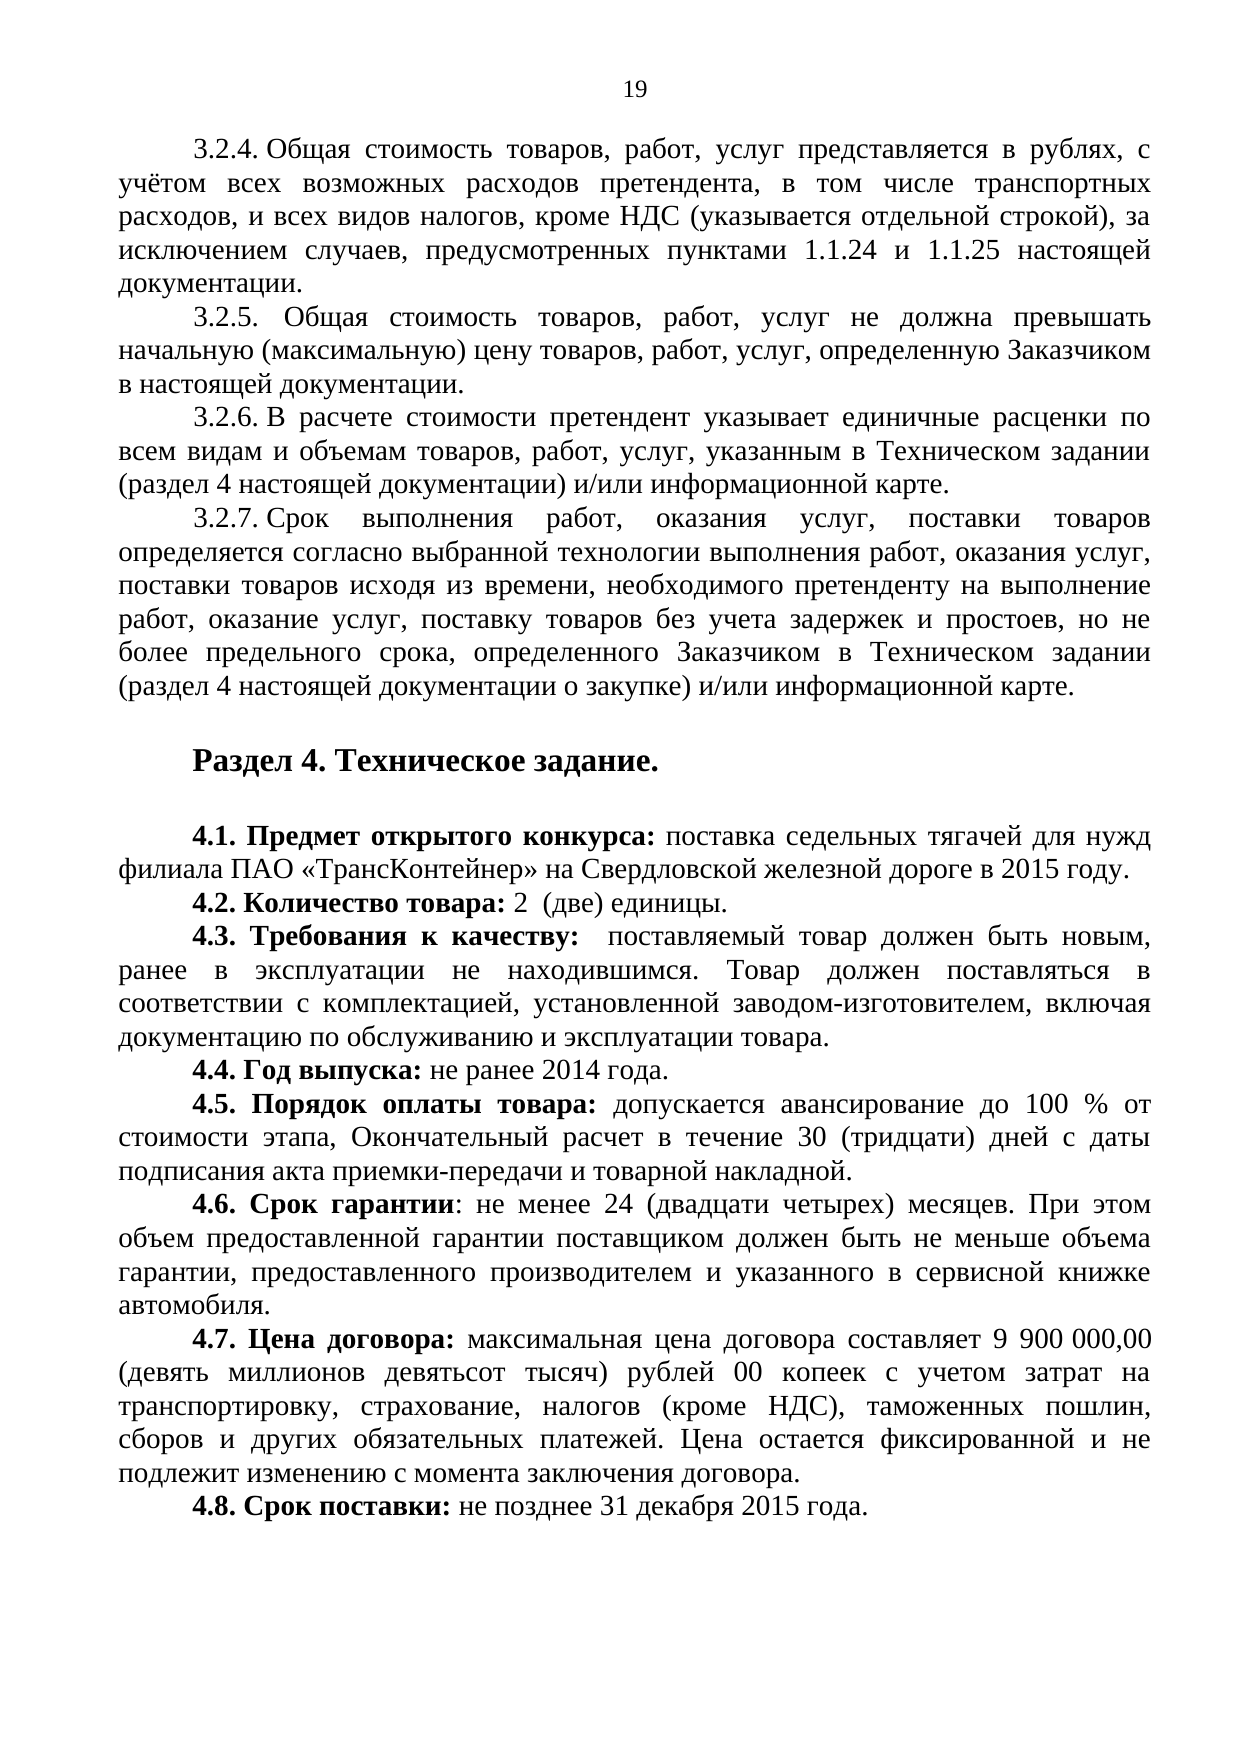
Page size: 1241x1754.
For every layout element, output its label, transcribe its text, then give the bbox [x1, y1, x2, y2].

text 4.5. Порядок оплаты товара: допускается авансирование до 100 % от стоимости этапа, Окончательный расчет в течение 30 (тридцати) дней с даты подписания акта приемки-передачи и товарной накладной. [118, 1086, 1152, 1187]
text 4.3. Требования к качеству: поставляемый товар должен быть новым, ранее в эксплуатации не находившимся. Товар должен поставляться в соответствии с комплектацией, установленной заводом-изготовителем, включая документацию по обслуживанию и эксплуатации товара. [118, 918, 1152, 1052]
text Раздел 4. Техническое задание. [118, 740, 1152, 778]
text 4.6. Срок гарантии: не менее 24 (двадцати четырех) месяцев. При этом объем предоставленной гарантии поставщиком должен быть не меньше объема гарантии, предоставленного производителем и указанного в сервисной книжке автомобиля. [118, 1187, 1152, 1321]
list В расчете стоимости претендент указывает единичные расценки по всем видам и объемам товаров, работ, услуг, указанным в Техническом задании (раздел 4 настоящей документации) и/или информационной карте. [118, 399, 1152, 500]
list Общая стоимость товаров, работ, услуг не должна превышать начальную (максимальную) цену товаров, работ, услуг, определенную Заказчиком в настоящей документации. [118, 299, 1152, 399]
list 4.4. Год выпуска: не ранее 2014 года. [118, 1052, 1152, 1086]
text 4.2. Количество товара: 2 (две) единицы. [118, 885, 1152, 918]
text 4.7. Цена договора: максимальная цена договора составляет 9 900 000,00 (девять миллионов девятьсот тысяч) рублей 00 копеек с учетом затрат на транспортировку, страхование, налогов (кроме НДС), таможенных пошлин, сборов и других обязательных платежей. Цена остается фиксированной и не подлежит изменению с момента заключения договора. [118, 1321, 1152, 1488]
list Срок выполнения работ, оказания услуг, поставки товаров определяется согласно выбранной технологии выполнения работ, оказания услуг, поставки товаров исходя из времени, необходимого претенденту на выполнение работ, оказание услуг, поставку товаров без учета задержек и простоев, но не более предельного срока, определенного Заказчиком в Техническом задании (раздел 4 настоящей документации о закупке) и/или информационной карте. [118, 500, 1152, 701]
text 4.8. Срок поставки: не позднее 31 декабря 2015 года. [118, 1488, 1152, 1522]
list Общая стоимость товаров, работ, услуг представляется в рублях, с учётом всех возможных расходов претендента, в том числе транспортных расходов, и всех видов налогов, кроме НДС (указывается отдельной строкой), за исключением случаев, предусмотренных пунктами 1.1.24 и 1.1.25 настоящей документации. [118, 131, 1152, 299]
text 4.1. Предмет открытого конкурса: поставка седельных тягачей для нужд филиала ПАО «ТрансКонтейнер» на Свердловской железной дороге в 2015 году. [118, 818, 1152, 885]
